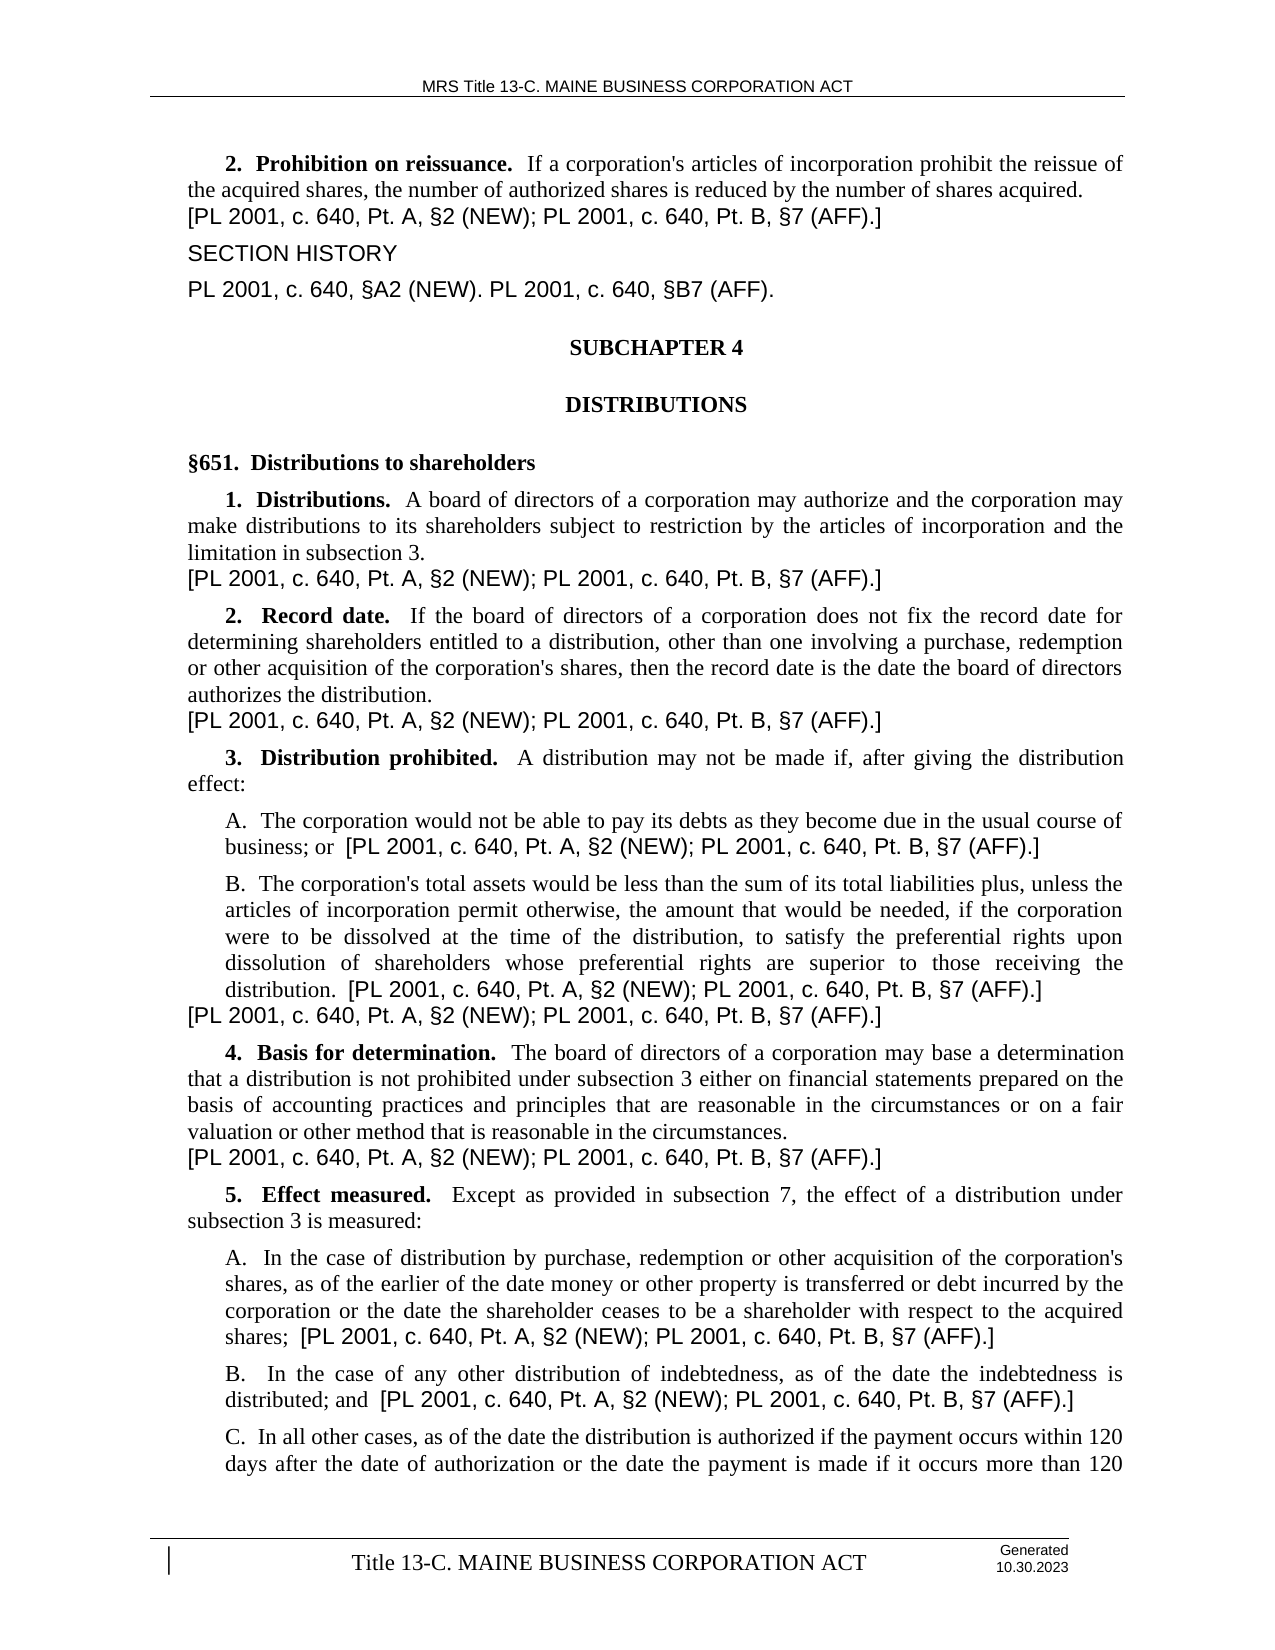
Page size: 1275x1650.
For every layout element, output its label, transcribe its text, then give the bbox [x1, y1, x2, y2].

text 2. Record date. If the board of directors of a corporation does not fix the record date for determining shareholders entitled to a distribution, other than one involving a purchase, redemption or other acquisition of the corporation's shares, then the record date is the date the board of directors authorizes the distribution. [187, 602, 1125, 707]
text A. In the case of distribution by purchase, redemption or other acquisition of the corporation's shares, as of the earlier of the date money or other property is transferred or debt incurred by the corporation or the date the shareholder ceases to be a shareholder with respect to the acquired shares; [PL 2001, c. 640, Pt. A, §2 (NEW); PL 2001, c. 640, Pt. B, §7 (AFF).] [225, 1244, 1125, 1350]
text A. The corporation would not be able to pay its debts as they become due in the usual course of business; or [PL 2001, c. 640, Pt. A, §2 (NEW); PL 2001, c. 640, Pt. B, §7 (AFF).] [225, 807, 1125, 860]
text [PL 2001, c. 640, Pt. A, §2 (NEW); PL 2001, c. 640, Pt. B, §7 (AFF).] [187, 1144, 1125, 1171]
text 5. Effect measured. Except as provided in subsection 7, the effect of a distribution under subsection 3 is measured: [187, 1181, 1125, 1234]
text B. In the case of any other distribution of indebtedness, as of the date the indebtedness is distributed; and [PL 2001, c. 640, Pt. A, §2 (NEW); PL 2001, c. 640, Pt. B, §7 (AFF).] [225, 1360, 1125, 1413]
text SECTION HISTORY [187, 239, 1125, 266]
text 2. Prohibition on reissuance. If a corporation's articles of incorporation prohibit the reissue of the acquired shares, the number of authorized shares is reduced by the number of shares acquired. [187, 150, 1125, 203]
text [PL 2001, c. 640, Pt. A, §2 (NEW); PL 2001, c. 640, Pt. B, §7 (AFF).] [187, 203, 1125, 229]
text [PL 2001, c. 640, Pt. A, §2 (NEW); PL 2001, c. 640, Pt. B, §7 (AFF).] [187, 707, 1125, 733]
text [PL 2001, c. 640, Pt. A, §2 (NEW); PL 2001, c. 640, Pt. B, §7 (AFF).] [187, 565, 1125, 591]
text B. The corporation's total assets would be less than the sum of its total liabilities plus, unless the articles of incorporation permit otherwise, the amount that would be needed, if the corporation were to be dissolved at the time of the distribution, to satisfy the preferential rights upon dissolution of shareholders whose preferential rights are superior to those receiving the distribution. [PL 2001, c. 640, Pt. A, §2 (NEW); PL 2001, c. 640, Pt. B, §7 (AFF).] [225, 870, 1125, 1002]
text [PL 2001, c. 640, Pt. A, §2 (NEW); PL 2001, c. 640, Pt. B, §7 (AFF).] [187, 1002, 1125, 1028]
text 3. Distribution prohibited. A distribution may not be made if, after giving the distribution effect: [187, 744, 1125, 797]
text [225, 1423, 1125, 1476]
text SUBCHAPTER 4 [187, 334, 1125, 360]
text 4. Basis for determination. The board of directors of a corporation may base a determination that a distribution is not prohibited under subsection 3 either on financial statements prepared on the basis of accounting practices and principles that are reasonable in the circumstances or on a fair valuation or other method that is reasonable in the circumstances. [187, 1039, 1125, 1144]
text DISTRIBUTIONS [187, 391, 1125, 418]
text §651. Distributions to shareholders [187, 449, 1125, 475]
text 1. Distributions. A board of directors of a corporation may authorize and the corporation may make distributions to its shareholders subject to restriction by the articles of incorporation and the limitation in subsection 3. [187, 486, 1125, 565]
text PL 2001, c. 640, §A2 (NEW). PL 2001, c. 640, §B7 (AFF). [187, 276, 1125, 303]
